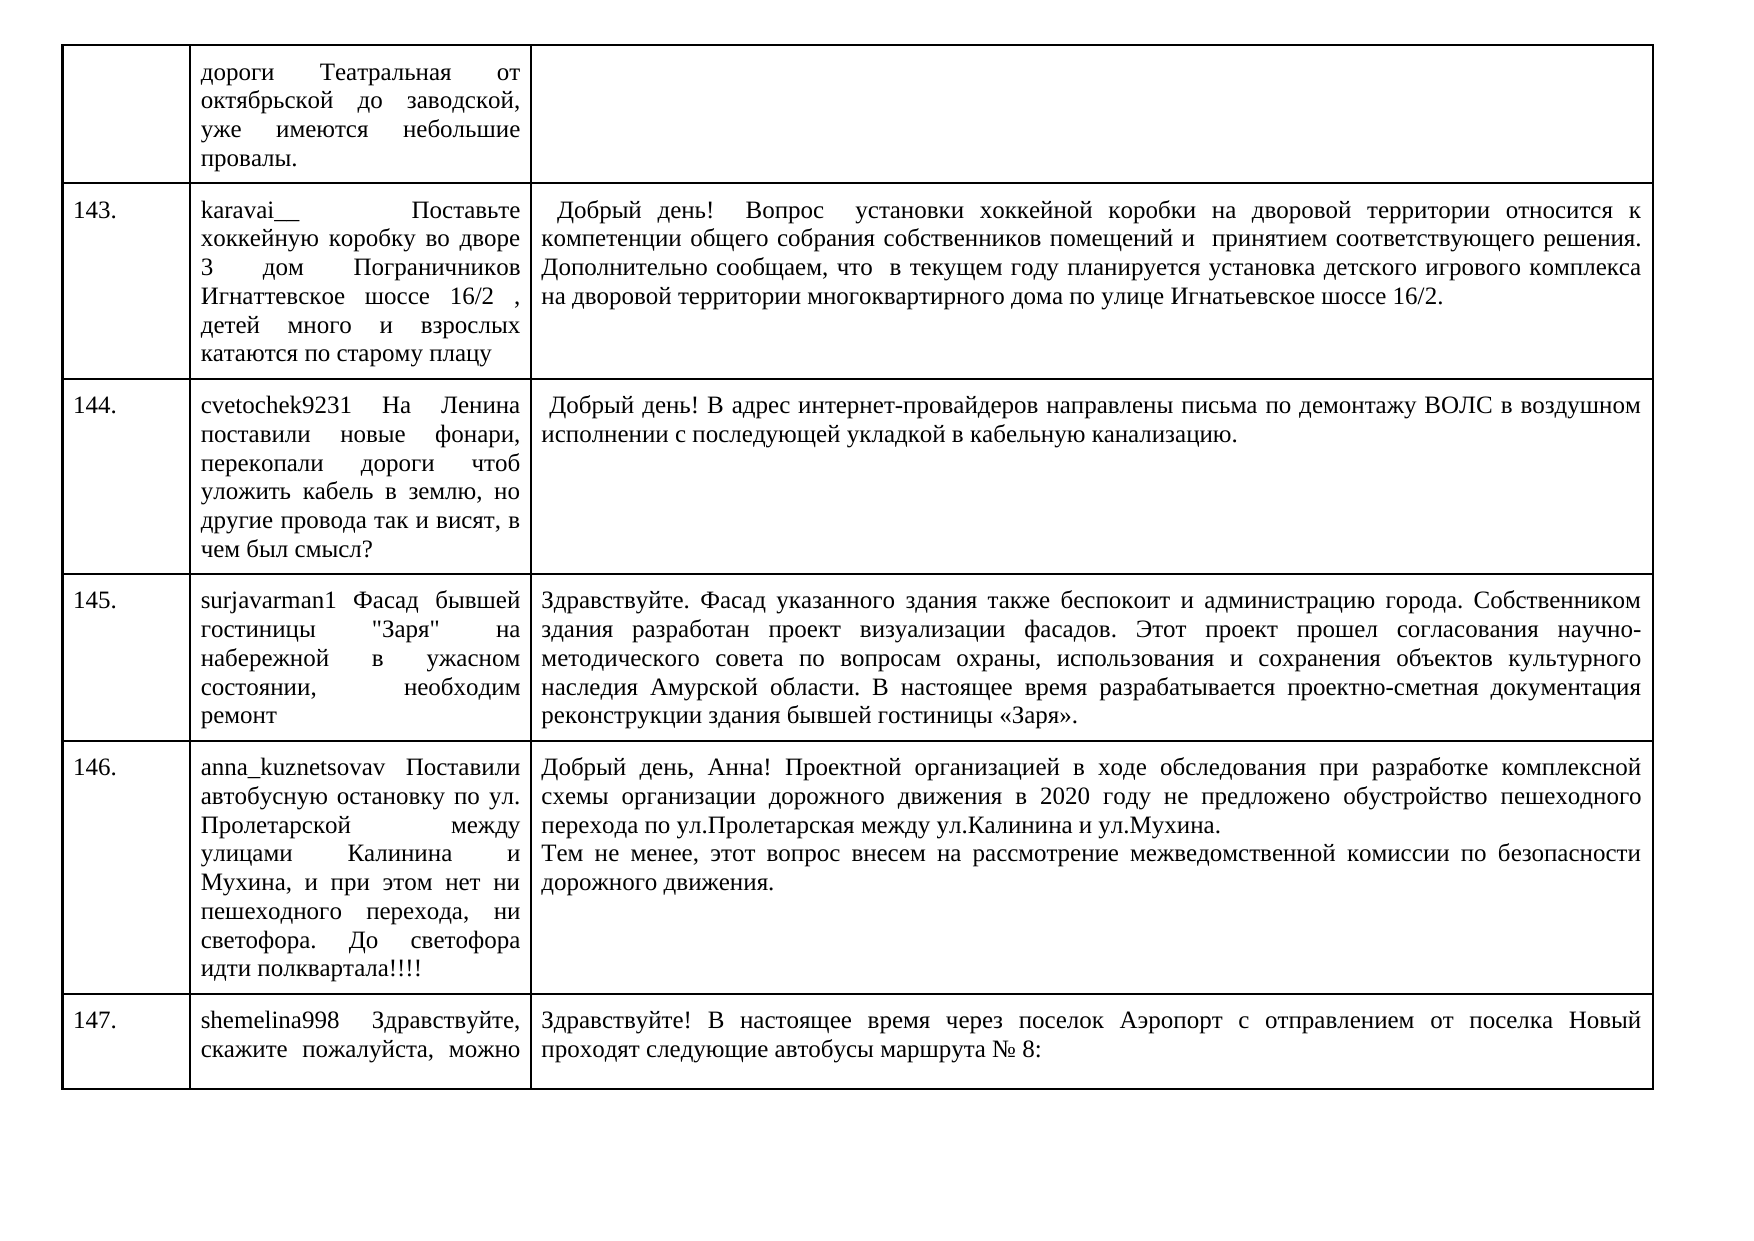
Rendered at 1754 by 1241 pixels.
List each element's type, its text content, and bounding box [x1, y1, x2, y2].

table_cell surjavarman1 Фасад бывшей гостиницы "Заря" на набережной в ужасном состоянии, необходим ремонт [191, 575, 530, 740]
table_cell karavai__ Поставьте хоккейную коробку во дворе 3 дом Пограничников Игнаттевское шоссе 16/2 , детей много и взрослых катаются по старому плацу [191, 184, 530, 378]
table_cell [64, 184, 189, 378]
table_cell [64, 742, 189, 993]
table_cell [191, 995, 530, 1088]
table_cell [64, 575, 189, 740]
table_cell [191, 46, 530, 182]
table_cell Добрый день! В адрес интернет-провайдеров направлены письма по демонтажу ВОЛС в воздушном исполнении с последующей укладкой в кабельную канализацию. [532, 380, 1652, 573]
table_cell cvetochek9231 На Ленина поставили новые фонари, перекопали дороги чтоб уложить кабель в землю, но другие провода так и висят, в чем был смысл? [191, 380, 530, 573]
table_cell Добрый день! Вопрос установки хоккейной коробки на дворовой территории относится к компетенции общего собрания собственников помещений и принятием соответствующего решения. Дополнительно сообщаем, что в текущем году планируется установка детского игрового комплекса на дворовой территории многоквартирного дома по улице Игнатьевское шоссе 16/2. [532, 184, 1652, 378]
table_cell Добрый день, Анна! Проектной организацией в ходе обследования при разработке комплексной схемы организации дорожного движения в 2020 году не предложено обустройство пешеходного перехода по ул.Пролетарская между ул.Калинина и ул.Мухина. Тем не менее, этот вопрос внесем на рассмотрение межведомственной комиссии по безопасности дорожного движения. [532, 742, 1652, 993]
table_cell [64, 380, 189, 573]
table_cell anna_kuznetsovav Поставили автобусную остановку по ул. Пролетарской между улицами Калинина и Мухина, и при этом нет ни пешеходного перехода, ни светофора. До светофора идти полквартала!!!! [191, 742, 530, 993]
table_cell [64, 46, 189, 182]
table_cell Здравствуйте. Фасад указанного здания также беспокоит и администрацию города. Собственником здания разработан проект визуализации фасадов. Этот проект прошел согласования научно-методического совета по вопросам охраны, использования и сохранения объектов культурного наследия Амурской области. В настоящее время разрабатывается проектно-сметная документация реконструкции здания бывшей гостиницы «Заря». [532, 575, 1652, 740]
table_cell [532, 46, 1652, 182]
table_cell [64, 995, 189, 1088]
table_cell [532, 995, 1652, 1088]
